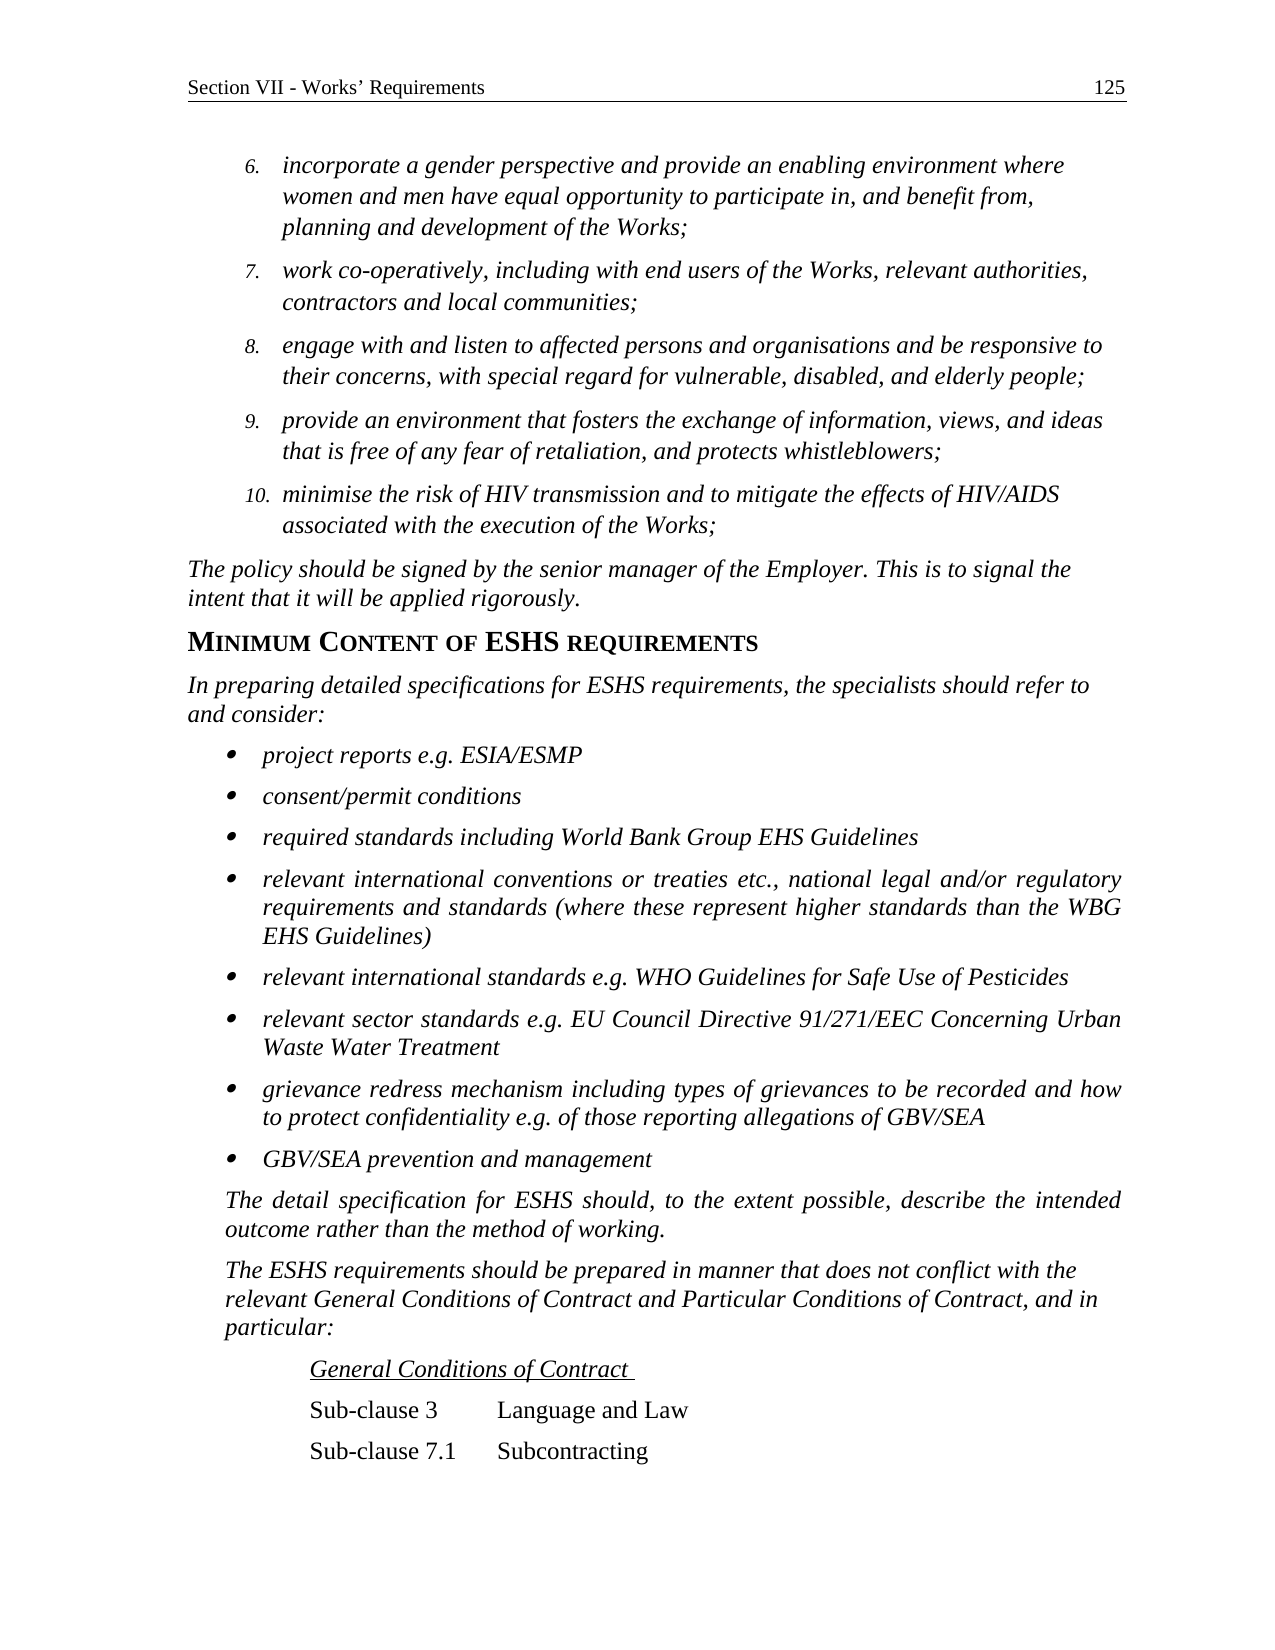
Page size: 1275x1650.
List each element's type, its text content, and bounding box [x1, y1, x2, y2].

list relevant international conventions or treaties etc., national legal and/or regulatory requirements and standards (where these represent higher standards than the WBG EHS Guidelines) [225, 864, 1125, 950]
list minimise the risk of HIV transmission and to mitigate the effects of HIV/AIDS associated with the execution of the Works; [244, 479, 1125, 539]
text Sub-clause 3 Language and Law [309, 1395, 1125, 1424]
text Minimum Content of ESHS requirements [187, 624, 1125, 657]
text Sub-clause 7.1 Subcontracting [309, 1436, 1125, 1465]
list incorporate a gender perspective and provide an enabling environment where women and men have equal opportunity to participate in, and benefit from, planning and development of the Works; [244, 150, 1125, 241]
list consent/permit conditions [225, 781, 1125, 810]
list work co-operatively, including with end users of the Works, relevant authorities, contractors and local communities; [244, 256, 1125, 315]
text The ESHS requirements should be prepared in manner that does not conflict with the relevant General Conditions of Contract and Particular Conditions of Contract, and in particular: [225, 1255, 1125, 1341]
list project reports e.g. ESIA/ESMP [225, 740, 1125, 769]
list grievance redress mechanism including types of grievances to be recorded and how to protect confidentiality e.g. of those reporting allegations of GBV/SEA [225, 1074, 1125, 1131]
text In preparing detailed specifications for ESHS requirements, the specialists should refer to and consider: [187, 670, 1125, 727]
text The detail specification for ESHS should, to the extent possible, describe the intended outcome rather than the method of working. [225, 1185, 1125, 1242]
list engage with and listen to affected persons and organisations and be responsive to their concerns, with special regard for vulnerable, disabled, and elderly people; [244, 330, 1125, 390]
list relevant sector standards e.g. EU Council Directive 91/271/EEC Concerning Urban Waste Water Treatment [225, 1004, 1125, 1061]
list GBV/SEA prevention and management [225, 1144, 1125, 1172]
text The policy should be signed by the senior manager of the Employer. This is to signal the intent that it will be applied rigorously. [187, 554, 1125, 611]
list relevant international standards e.g. WHO Guidelines for Safe Use of Pesticides [225, 962, 1125, 991]
text General Conditions of Contract [309, 1354, 1125, 1382]
list provide an environment that fosters the exchange of information, views, and ideas that is free of any fear of retaliation, and protects whistleblowers; [244, 405, 1125, 464]
list required standards including World Bank Group EHS Guidelines [225, 822, 1125, 851]
